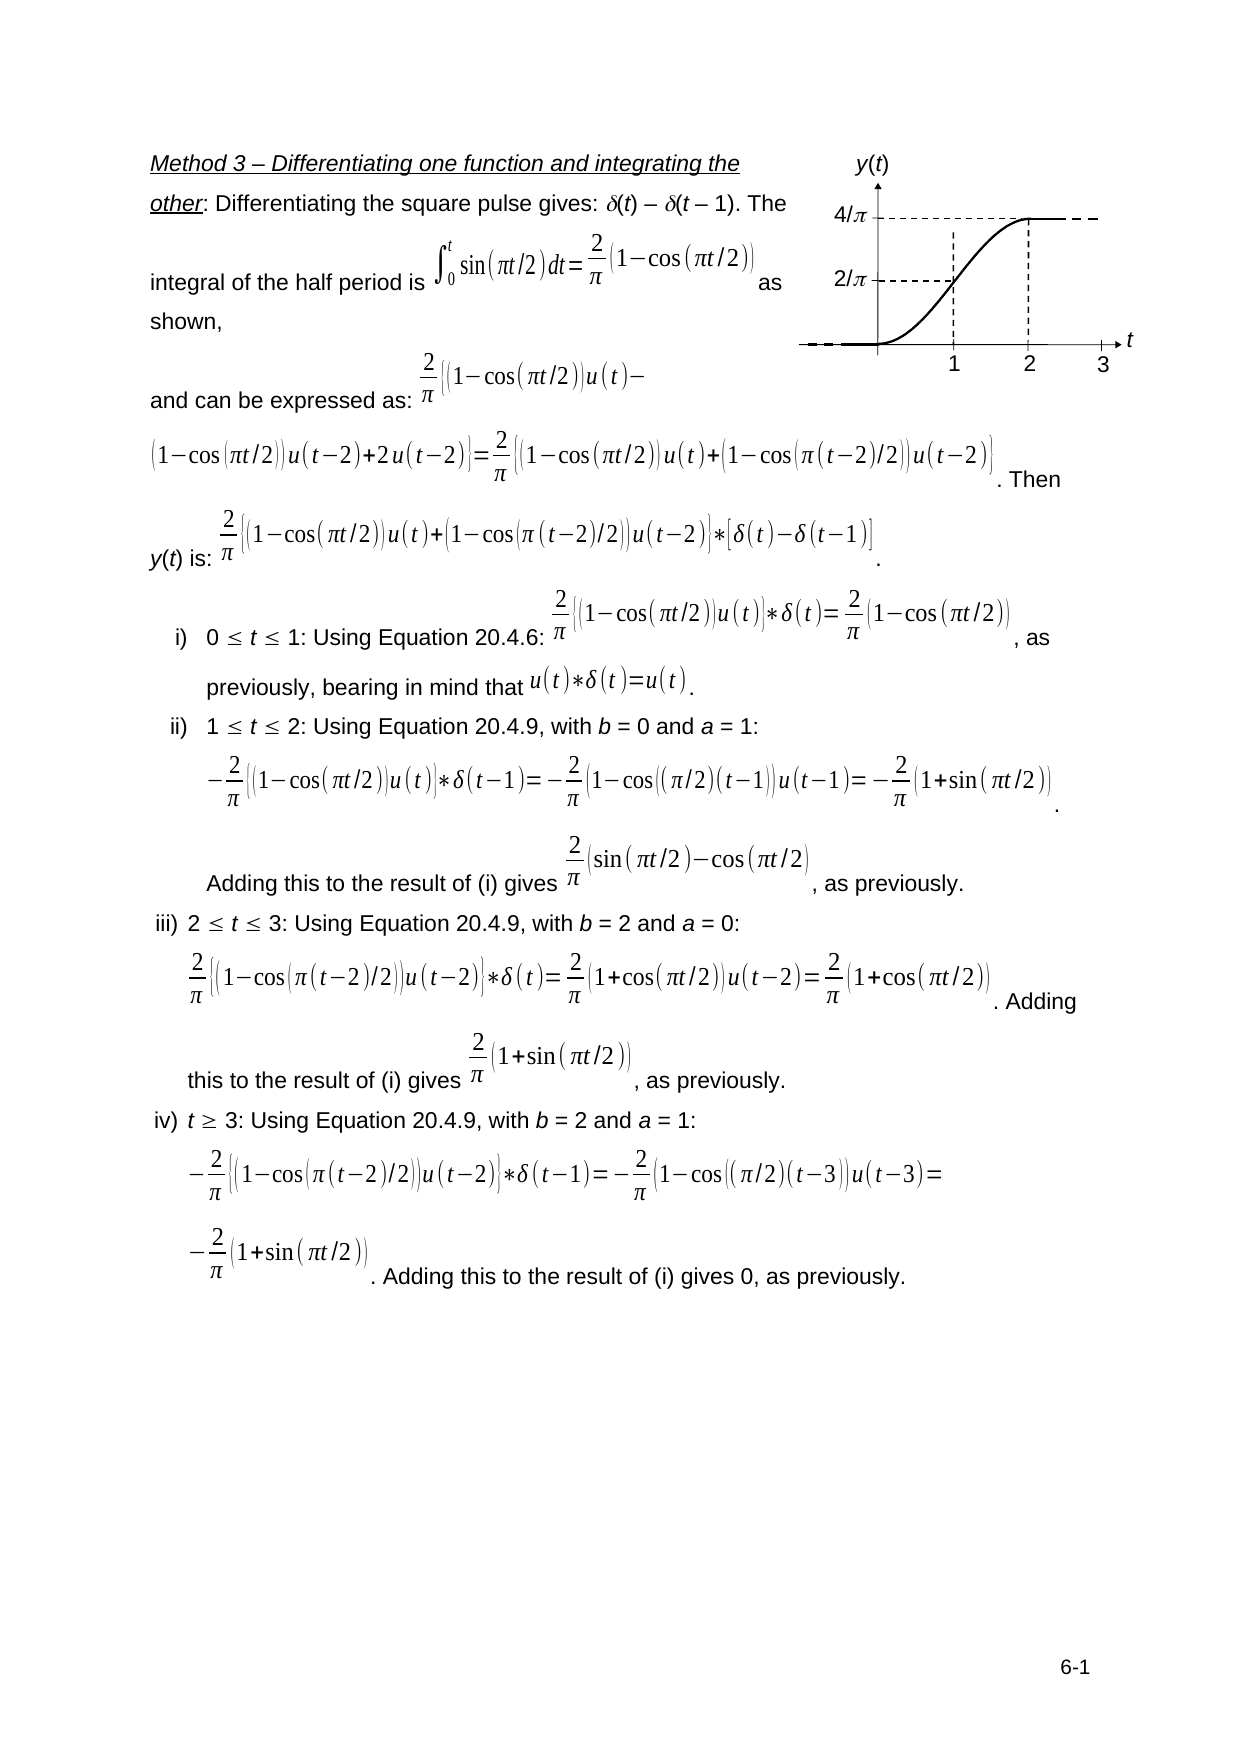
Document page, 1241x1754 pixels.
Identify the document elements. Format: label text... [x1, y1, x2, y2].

text Method 3 – Differentiating one function and integrating the other: Differentiating the square pulse gives: (t) – (t – 1). The integral of the half period is as shown, [150, 150, 1090, 334]
text ii) 1 t 2: Using Equation 20.4.9, with b = 0 and a = 1: . Adding this to the result of (i) gives , as previously. [150, 713, 1090, 897]
text i) 0 t 1: Using Equation 20.4.6: , as previously, bearing in mind that . [150, 584, 1090, 700]
text iv) t 3: Using Equation 20.4.9, with b = 2 and a = 1: . Adding this to the result of (i) gives 0, as previously. [150, 1107, 1090, 1289]
text iii) 2 t 3: Using Equation 20.4.9, with b = 2 and a = 0: . Adding this to the result of (i) gives , as previously. [150, 910, 1090, 1093]
text and can be expressed as: . Then y(t) is: . [150, 348, 1090, 571]
